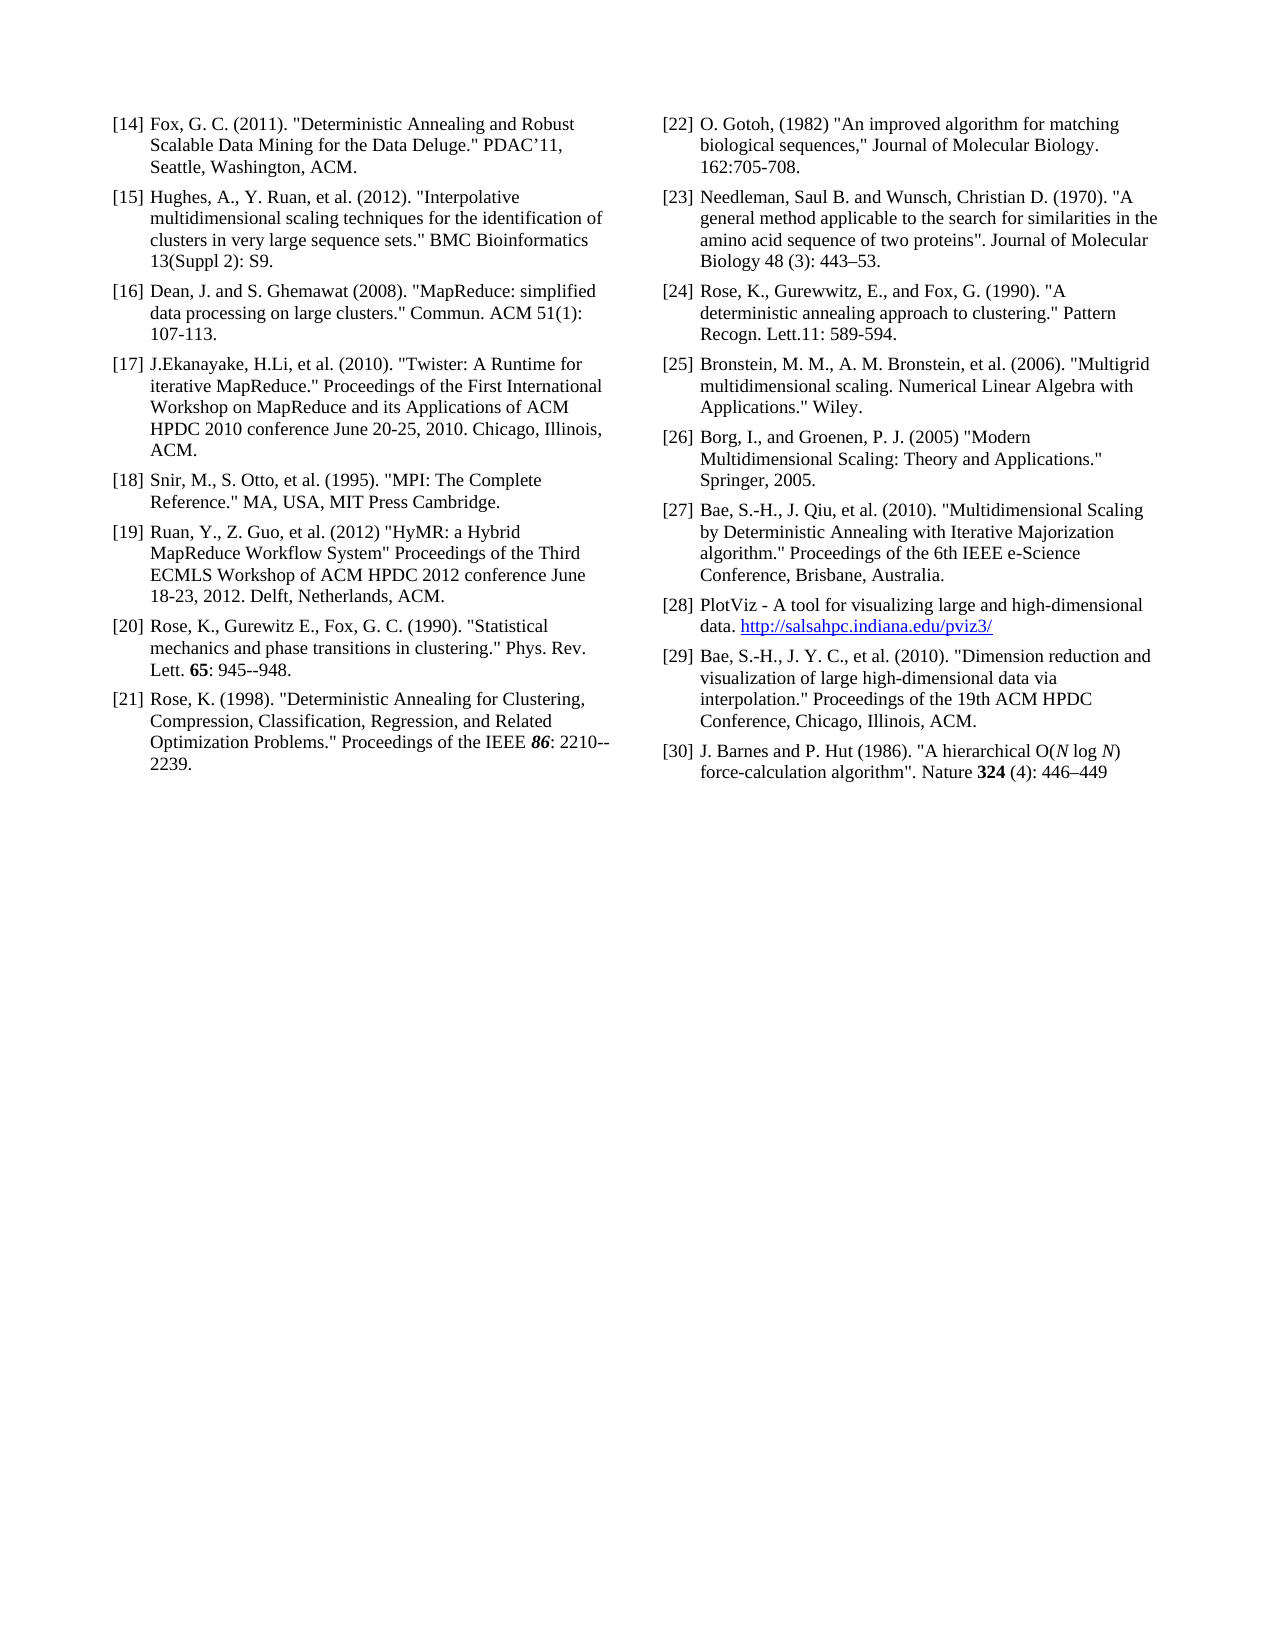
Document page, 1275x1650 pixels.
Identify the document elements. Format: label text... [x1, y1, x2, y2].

text J.Ekanayake, H.Li, et al. (2010). "Twister: A Runtime for iterative MapReduce." Proceedings of the First International Workshop on MapReduce and its Applications of ACM HPDC 2010 conference June 20-25, 2010. Chicago, Illinois, ACM. [112, 353, 613, 461]
text J. Barnes and P. Hut (1986). "A hierarchical O(N log N) force-calculation algorithm". Nature 324 (4): 446–449 [662, 740, 1162, 783]
text Rose, K., Gurewwitz, E., and Fox, G. (1990). "A deterministic annealing approach to clustering." Pattern Recogn. Lett.11: 589-594. [662, 280, 1162, 345]
text Rose, K., Gurewitz E., Fox, G. C. (1990). "Statistical mechanics and phase transitions in clustering." Phys. Rev. Lett. 65: 945--948. [112, 615, 613, 680]
text O. Gotoh, (1982) "An improved algorithm for matching biological sequences," Journal of Molecular Biology. 162:705-708. [662, 112, 1162, 177]
text Snir, M., S. Otto, et al. (1995). "MPI: The Complete Reference." MA, USA, MIT Press Cambridge. [112, 469, 613, 512]
text Bae, S.-H., J. Y. C., et al. (2010). "Dimension reduction and visualization of large high-dimensional data via interpolation." Proceedings of the 19th ACM HPDC Conference, Chicago, Illinois, ACM. [662, 645, 1162, 731]
text PlotViz - A tool for visualizing large and high-dimensional data. http://salsahpc.indiana.edu/pviz3/ [662, 594, 1162, 637]
text Bronstein, M. M., A. M. Bronstein, et al. (2006). "Multigrid multidimensional scaling. Numerical Linear Algebra with Applications." Wiley. [662, 353, 1162, 418]
text Ruan, Y., Z. Guo, et al. (2012) "HyMR: a Hybrid MapReduce Workflow System" Proceedings of the Third ECMLS Workshop of ACM HPDC 2012 conference June 18-23, 2012. Delft, Netherlands, ACM. [112, 521, 613, 607]
text Borg, I., and Groenen, P. J. (2005) "Modern Multidimensional Scaling: Theory and Applications." Springer, 2005. [662, 426, 1162, 491]
text Fox, G. C. (2011). "Deterministic Annealing and Robust Scalable Data Mining for the Data Deluge." PDAC’11, Seattle, Washington, ACM. [112, 112, 613, 177]
text Rose, K. (1998). "Deterministic Annealing for Clustering, Compression, Classification, Regression, and Related Optimization Problems." Proceedings of the IEEE 86: 2210--2239. [112, 688, 613, 774]
text Dean, J. and S. Ghemawat (2008). "MapReduce: simplified data processing on large clusters." Commun. ACM 51(1): 107-113. [112, 280, 613, 345]
text Needleman, Saul B. and Wunsch, Christian D. (1970). "A general method applicable to the search for similarities in the amino acid sequence of two proteins". Journal of Molecular Biology 48 (3): 443–53. [662, 186, 1162, 272]
text Bae, S.-H., J. Qiu, et al. (2010). "Multidimensional Scaling by Deterministic Annealing with Iterative Majorization algorithm." Proceedings of the 6th IEEE e-Science Conference, Brisbane, Australia. [662, 499, 1162, 585]
text Hughes, A., Y. Ruan, et al. (2012). "Interpolative multidimensional scaling techniques for the identification of clusters in very large sequence sets." BMC Bioinformatics 13(Suppl 2): S9. [112, 186, 613, 272]
